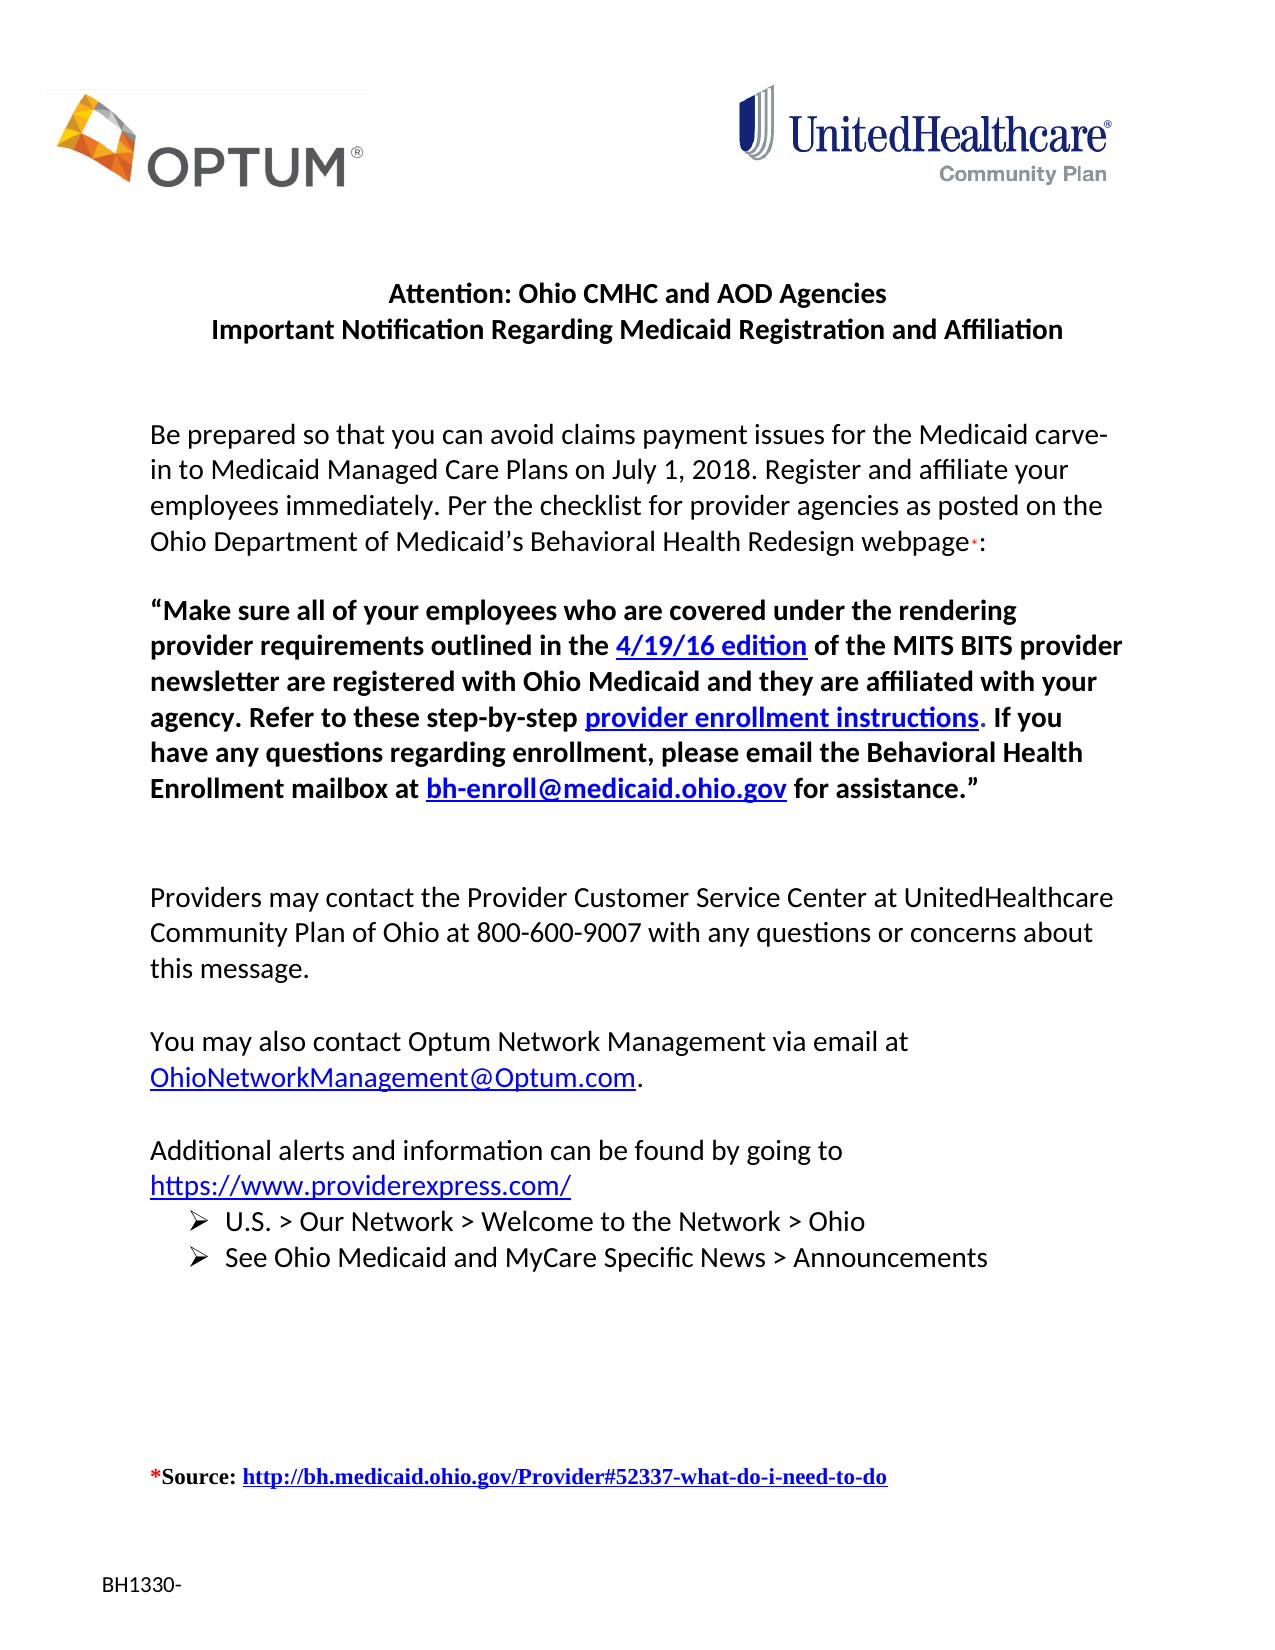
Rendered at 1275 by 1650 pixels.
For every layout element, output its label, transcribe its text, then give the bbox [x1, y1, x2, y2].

text Attention: Ohio CMHC and AOD Agencies [150, 275, 1125, 311]
text You may also contact Optum Network Management via email at OhioNetworkManagement@Optum.com. [150, 1023, 1125, 1094]
picture [46, 89, 371, 189]
text “Make sure all of your employees who are covered under the rendering provider requirements outlined in the 4/19/16 edition of the MITS BITS provider newsletter are registered with Ohio Medicaid and they are affiliated with your agency. Refer to these step-by-step provider enrollment instructions. If you have any questions regarding enrollment, please email the Behavioral Health Enrollment mailbox at bh-enroll@medicaid.ohio.gov for assistance.” [150, 592, 1125, 806]
list U.S. > Our Network > Welcome to the Network > Ohio [187, 1203, 1125, 1239]
text Important Notification Regarding Medicaid Registration and Affiliation [150, 311, 1125, 347]
text Be prepared so that you can avoid claims payment issues for the Medicaid carve-in to Medicaid Managed Care Plans on July 1, 2018. Register and affiliate your employees immediately. Per the checklist for provider agencies as posted on the Ohio Department of Medicaid’s Behavioral Health Redesign webpage*: [150, 416, 1125, 558]
picture [737, 84, 1123, 189]
text Providers may contact the Provider Customer Service Center at UnitedHealthcare Community Plan of Ohio at 800-600-9007 with any questions or concerns about this message. [150, 879, 1125, 986]
list See Ohio Medicaid and MyCare Specific News > Announcements [187, 1239, 1125, 1274]
text *Source: http://bh.medicaid.ohio.gov/Provider#52337-what-do-i-need-to-do [150, 1463, 1125, 1489]
text Additional alerts and information can be found by going to [150, 1132, 1125, 1167]
text https://www.providerexpress.com/ [150, 1167, 1125, 1203]
